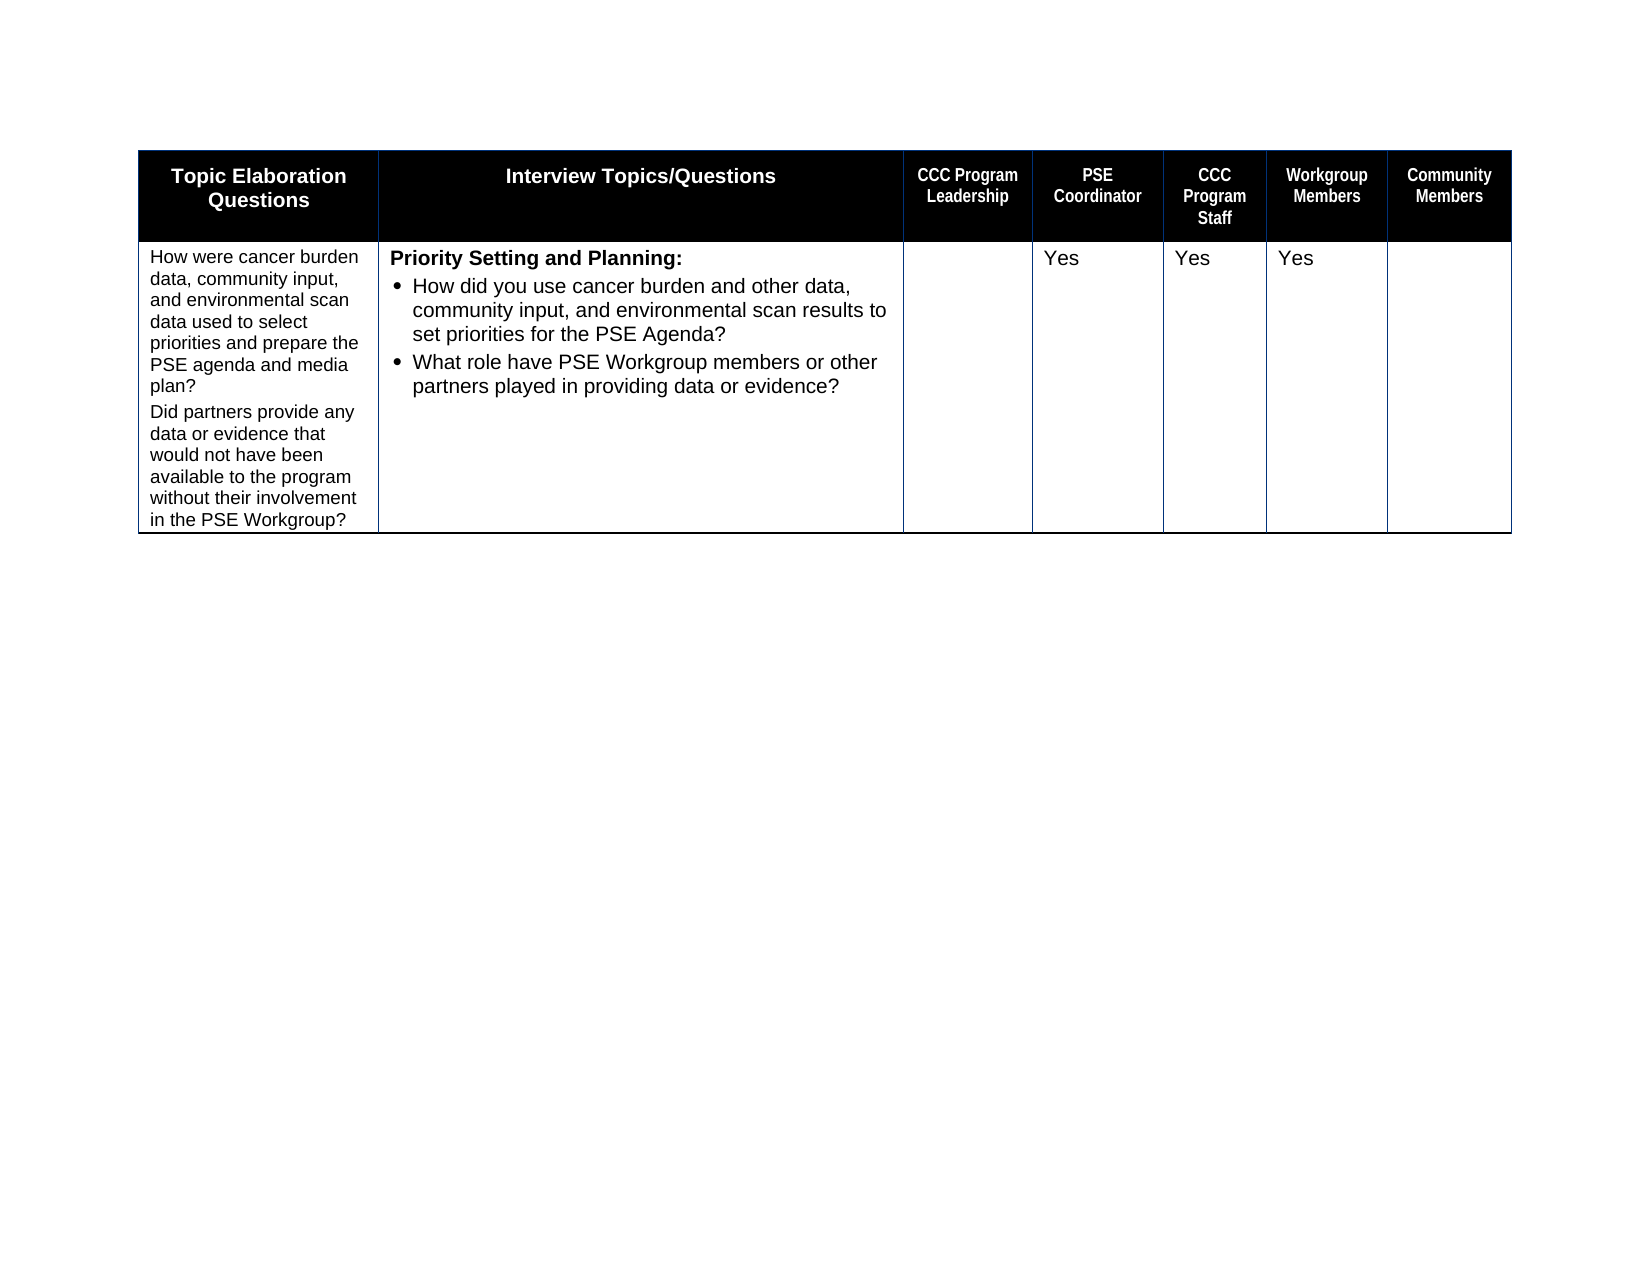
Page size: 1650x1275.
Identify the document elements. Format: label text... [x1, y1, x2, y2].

table_cell Yes [1033, 242, 1163, 532]
table_cell Priority Setting and Planning: How did you use cancer burden and other data, community input, and environmental scan results to set priorities for the PSE Agenda? What role have PSE Workgroup members or other partners played in providing data or evidence? [379, 242, 903, 532]
table_cell Yes [1267, 242, 1387, 532]
table_header CCC Program Leadership [904, 151, 1032, 241]
table_header CCC Program Staff [1164, 151, 1266, 241]
table_header Workgroup Members [1267, 151, 1387, 241]
table_cell [1388, 242, 1511, 532]
table_cell Yes [1164, 242, 1266, 532]
table_header Interview Topics/Questions [379, 151, 903, 241]
table_header PSE Coordinator [1033, 151, 1163, 241]
table_cell How were cancer burden data, community input, and environmental scan data used to select priorities and prepare the PSE agenda and media plan? Did partners provide any data or evidence that would not have been available to the program without their involvement in the PSE Workgroup? [139, 242, 378, 532]
table_header Topic Elaboration Questions [139, 151, 378, 241]
table_cell [904, 242, 1032, 532]
table_header Community Members [1388, 151, 1511, 241]
